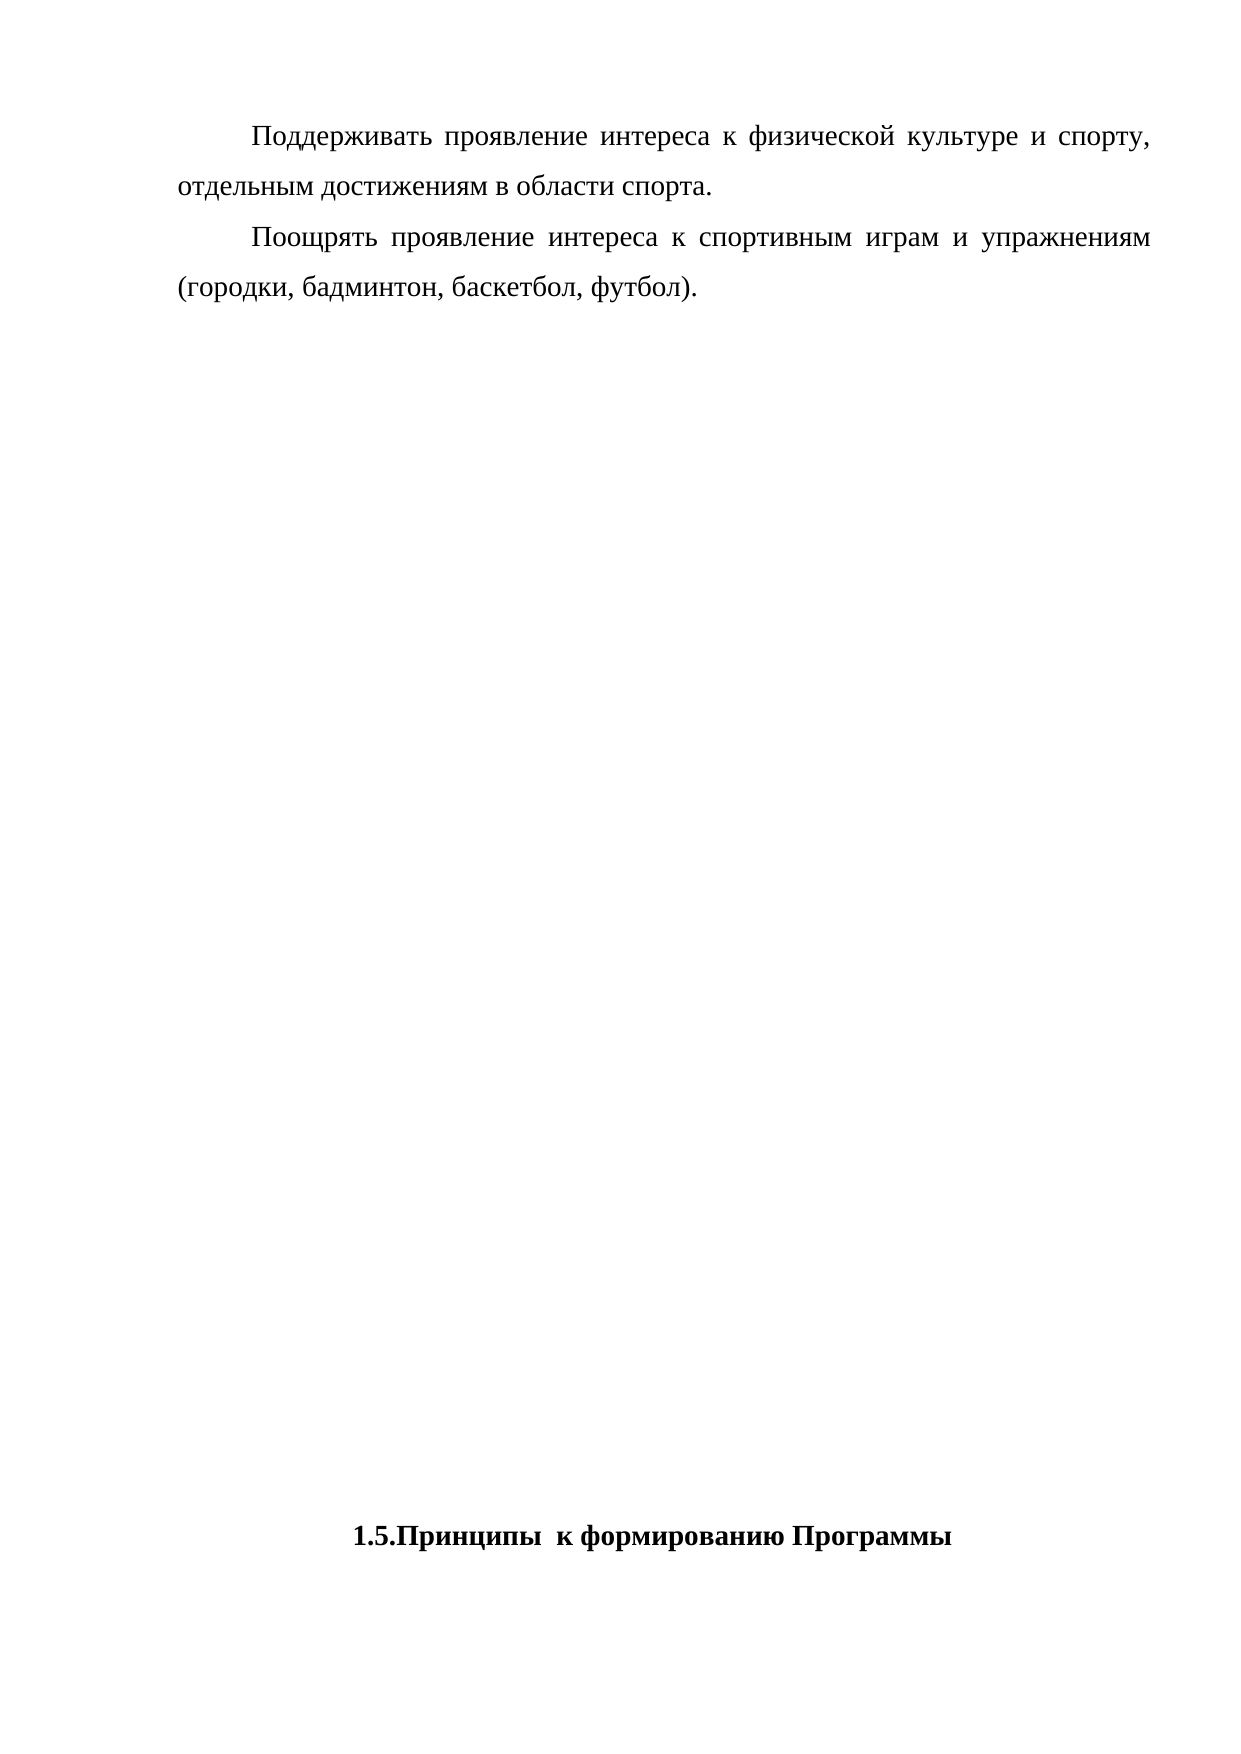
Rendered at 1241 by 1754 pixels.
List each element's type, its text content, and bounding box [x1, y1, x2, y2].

text 1.5.Принципы к формированию Программы [177, 1518, 1152, 1551]
text Поощрять проявление интереса к спортивным играм и упражнениям (городки, бадминтон, баскетбол, футбол). [177, 219, 1152, 303]
text Поддерживать проявление интереса к физической культуре и спорту, отдельным достижениям в области спорта. [177, 118, 1152, 202]
